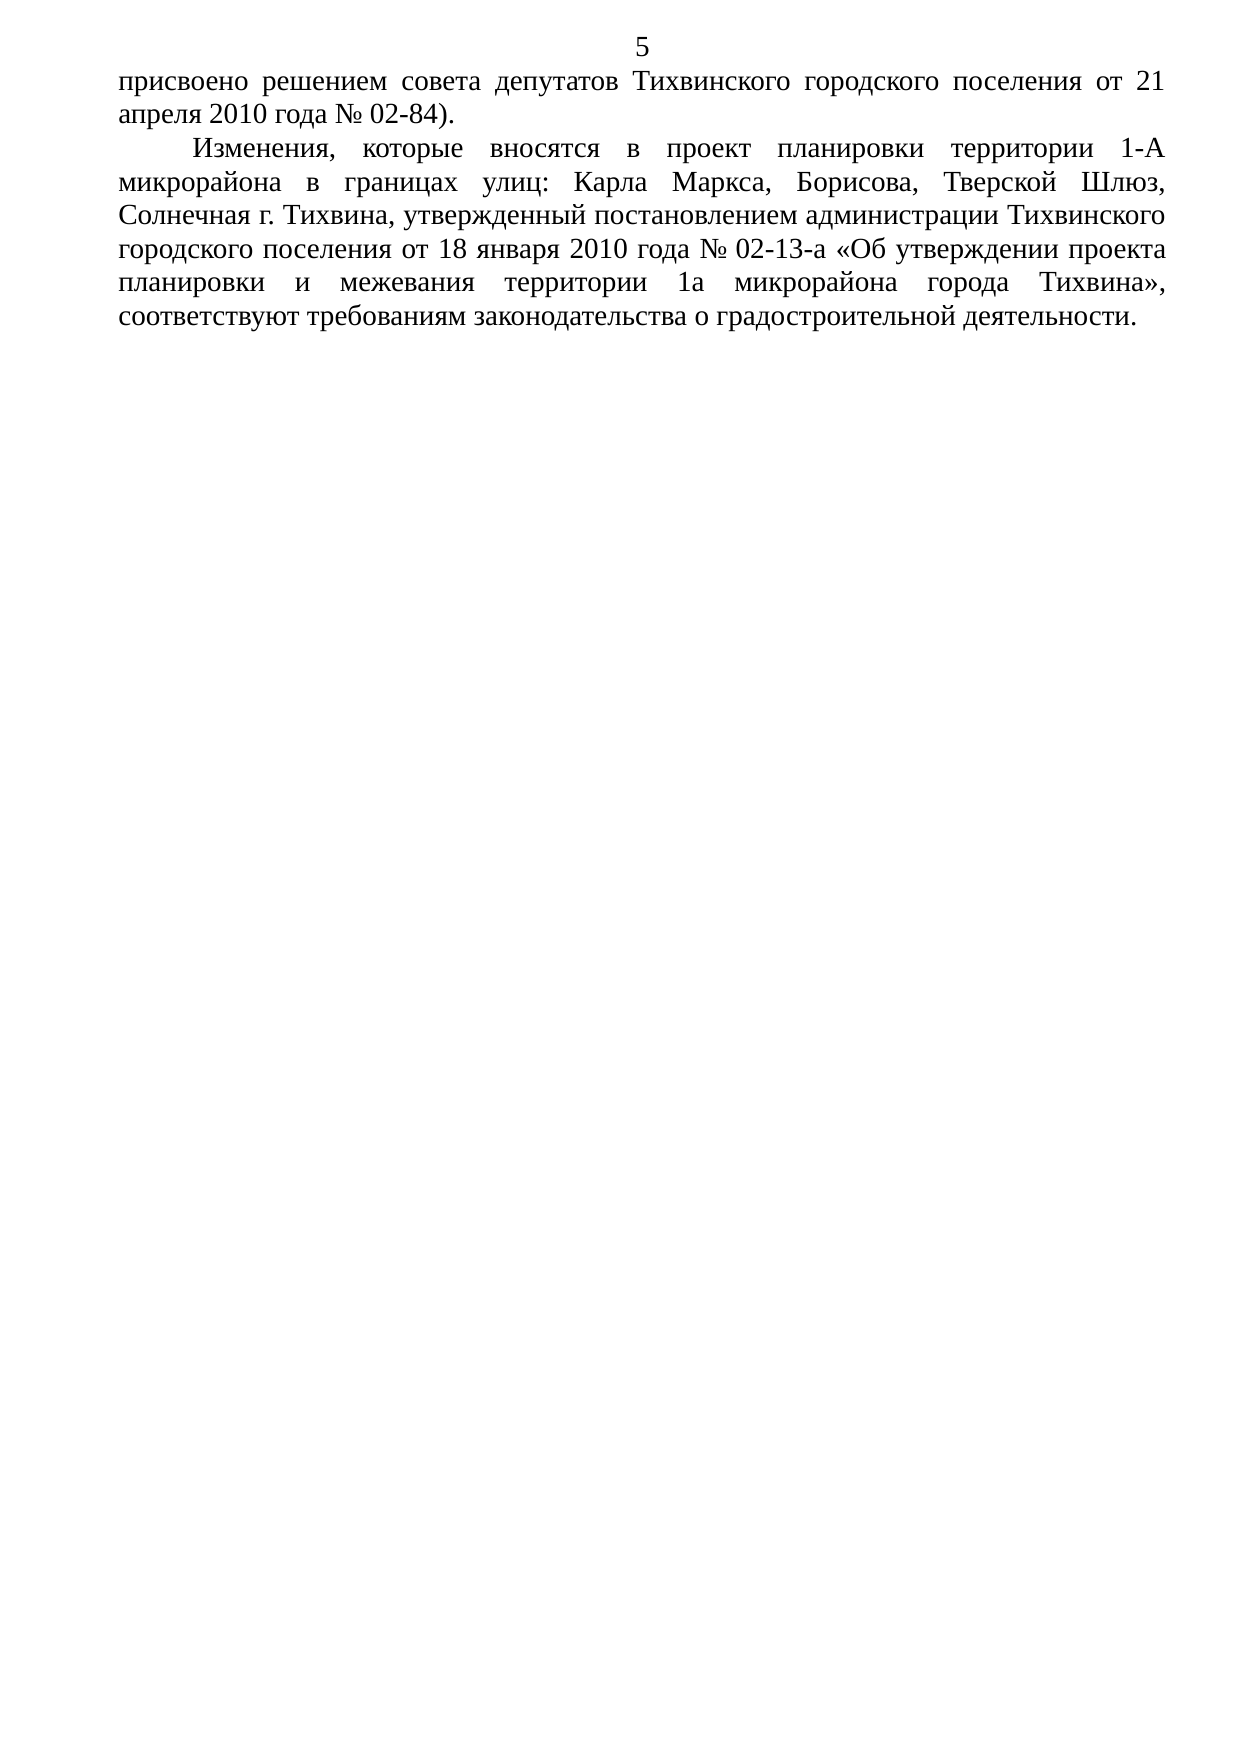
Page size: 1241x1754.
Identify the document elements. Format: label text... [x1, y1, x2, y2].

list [118, 63, 1166, 130]
list Изменения, которые вносятся в проект планировки территории 1-А микрорайона в границах улиц: Карла Маркса, Борисова, Тверской Шлюз, Солнечная г. Тихвина, утвержденный постановлением администрации Тихвинского городского поселения от 18 января 2010 года № 02-13-а «Об утверждении проекта планировки и межевания территории 1а микрорайона города Тихвина», соответствуют требованиям законодательства о градостроительной деятельности. [118, 130, 1166, 331]
